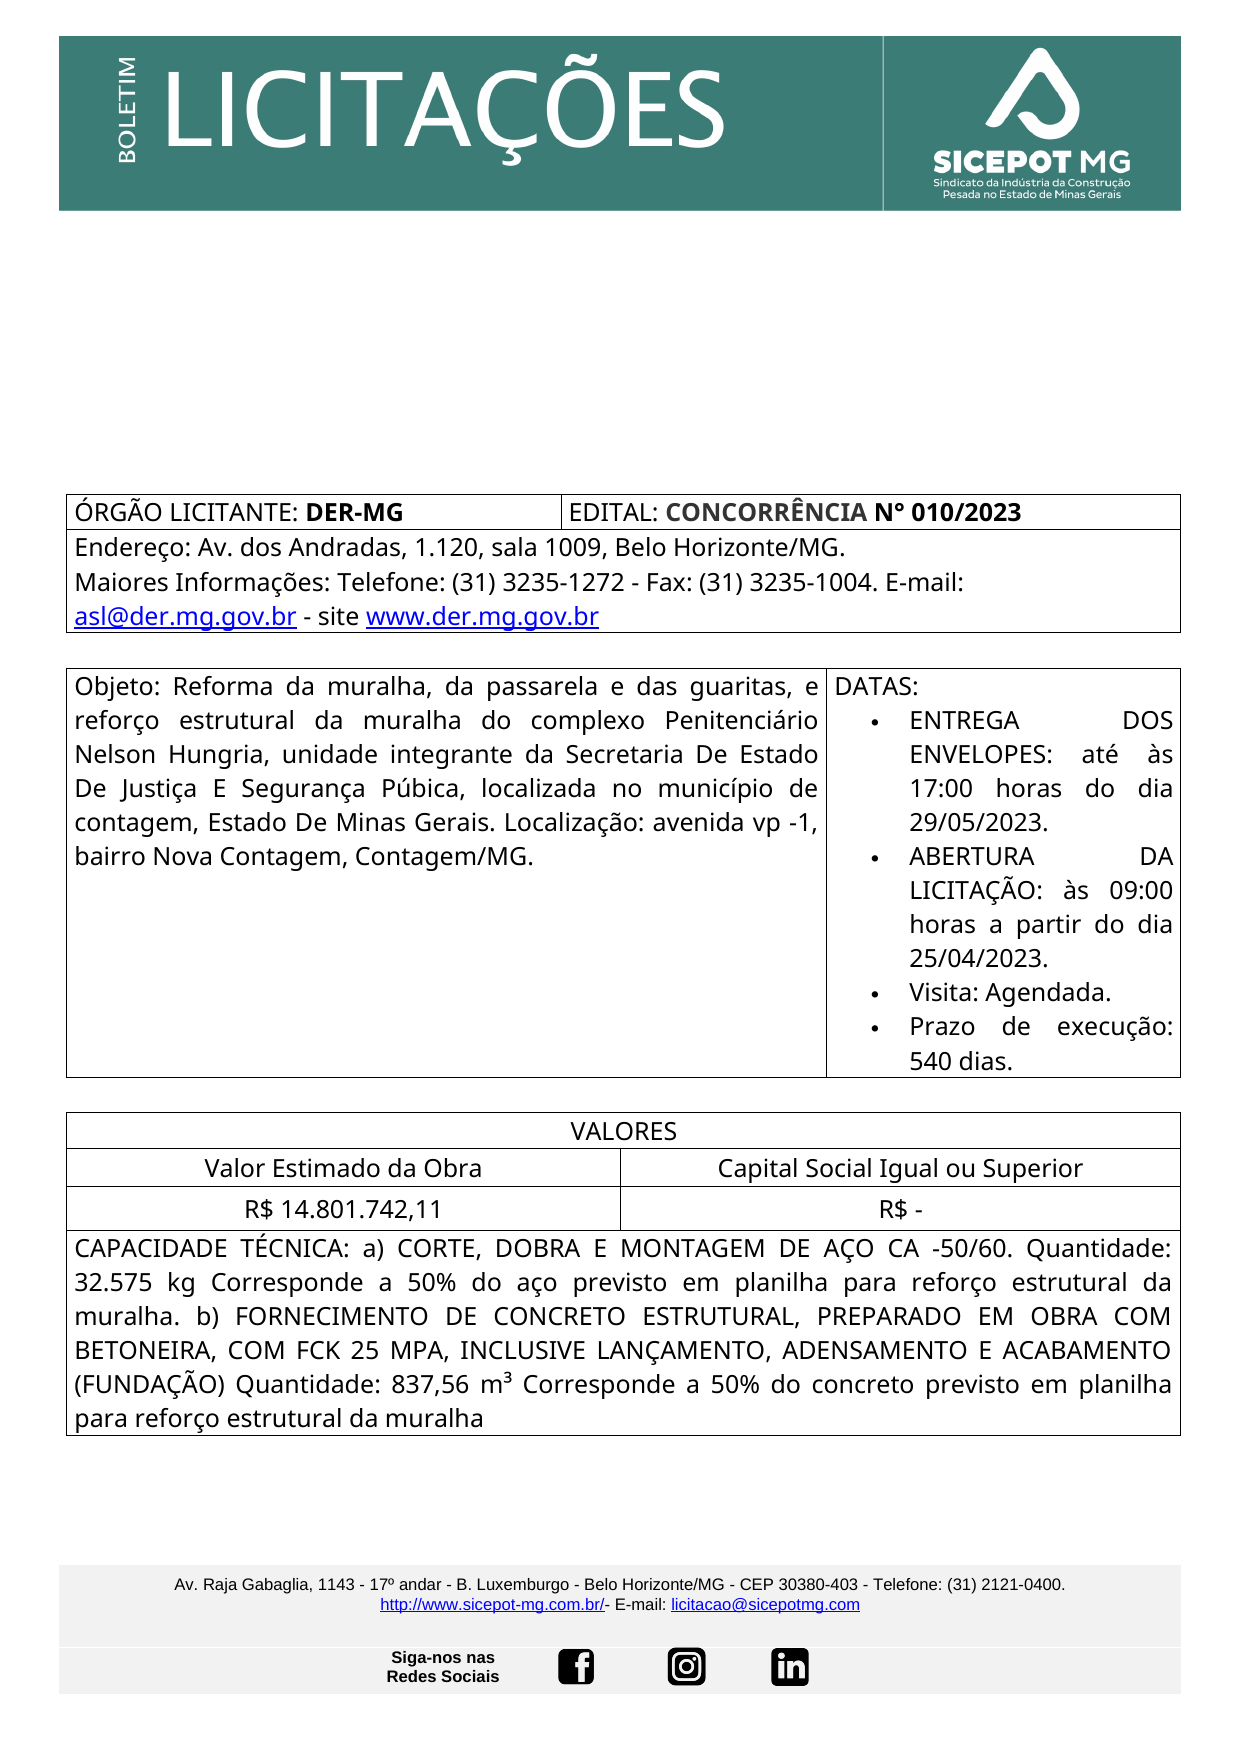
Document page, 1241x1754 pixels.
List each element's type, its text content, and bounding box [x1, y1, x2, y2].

table_header DATAS: ENTREGA DOS ENVELOPES: até às 17:00 horas do dia 29/05/2023. ABERTURA DA LICITAÇÃO: às 09:00 horas a partir do dia 25/04/2023. Visita: Agendada. Prazo de execução: 540 dias. [827, 669, 1180, 1077]
picture [667, 1647, 706, 1686]
picture [557, 1648, 594, 1685]
table_header EDITAL: CONCORRÊNCIA N° 010/2023 [562, 495, 665, 529]
table_cell Valor Estimado da Obra [67, 1149, 620, 1186]
table_cell CAPACIDADE TÉCNICA: a) CORTE, DOBRA E MONTAGEM DE AÇO CA -50/60. Quantidade: 32.575 kg Corresponde a 50% do aço previsto em planilha para reforço estrutural da muralha. b) FORNECIMENTO DE CONCRETO ESTRUTURAL, PREPARADO EM OBRA COM BETONEIRA, COM FCK 25 MPA, INCLUSIVE LANÇAMENTO, ADENSAMENTO E ACABAMENTO (FUNDAÇÃO) Quantidade: 837,56 m³ Corresponde a 50% do concreto previsto em planilha para reforço estrutural da muralha [67, 1231, 1180, 1435]
table_header EDITAL: CONCORRÊNCIA N° 010/2023 [874, 495, 1180, 529]
table_cell Capital Social Igual ou Superior [621, 1149, 1180, 1186]
table_cell R$ 14.801.742,11 [67, 1187, 620, 1229]
table_header VALORES [67, 1113, 1180, 1147]
picture [771, 1648, 809, 1686]
table_header Objeto: Reforma da muralha, da passarela e das guaritas, e reforço estrutural da muralha do complexo Penitenciário Nelson Hungria, unidade integrante da Secretaria De Estado De Justiça E Segurança Púbica, localizada no município de contagem, Estado De Minas Gerais. Localização: avenida vp -1, bairro Nova Contagem, Contagem/MG. [67, 669, 826, 1077]
picture [59, 36, 1181, 211]
table_cell R$ - [621, 1187, 1180, 1229]
table_header ÓRGÃO LICITANTE: DER-MG [67, 495, 561, 529]
table_cell Endereço: Av. dos Andradas, 1.120, sala 1009, Belo Horizonte/MG. Maiores Informações: Telefone: (31) 3235-1272 - Fax: (31) 3235-1004. E-mail: asl@der.mg.gov.br - site www.der.mg.gov.br [67, 530, 1180, 632]
